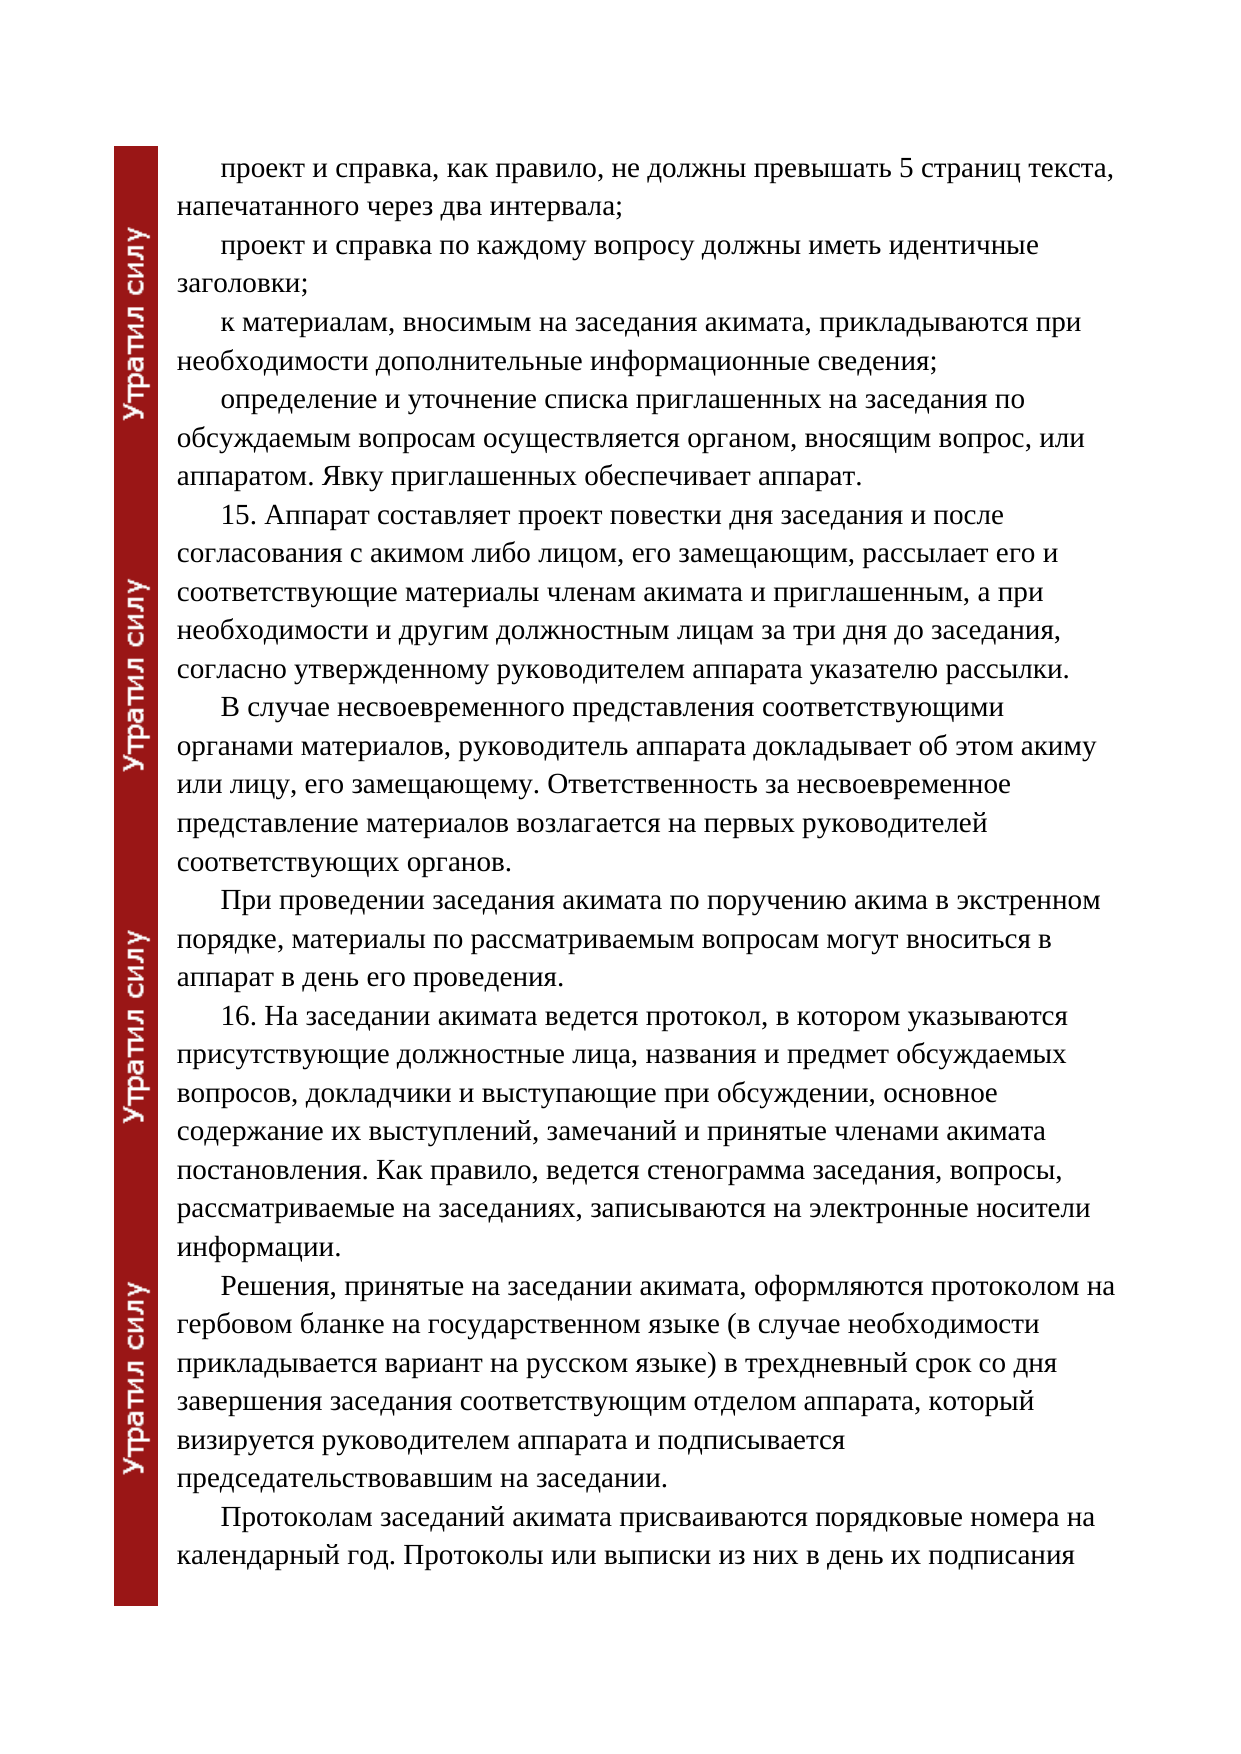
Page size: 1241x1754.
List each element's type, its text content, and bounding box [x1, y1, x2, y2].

picture [114, 146, 158, 150]
picture [114, 1571, 158, 1606]
